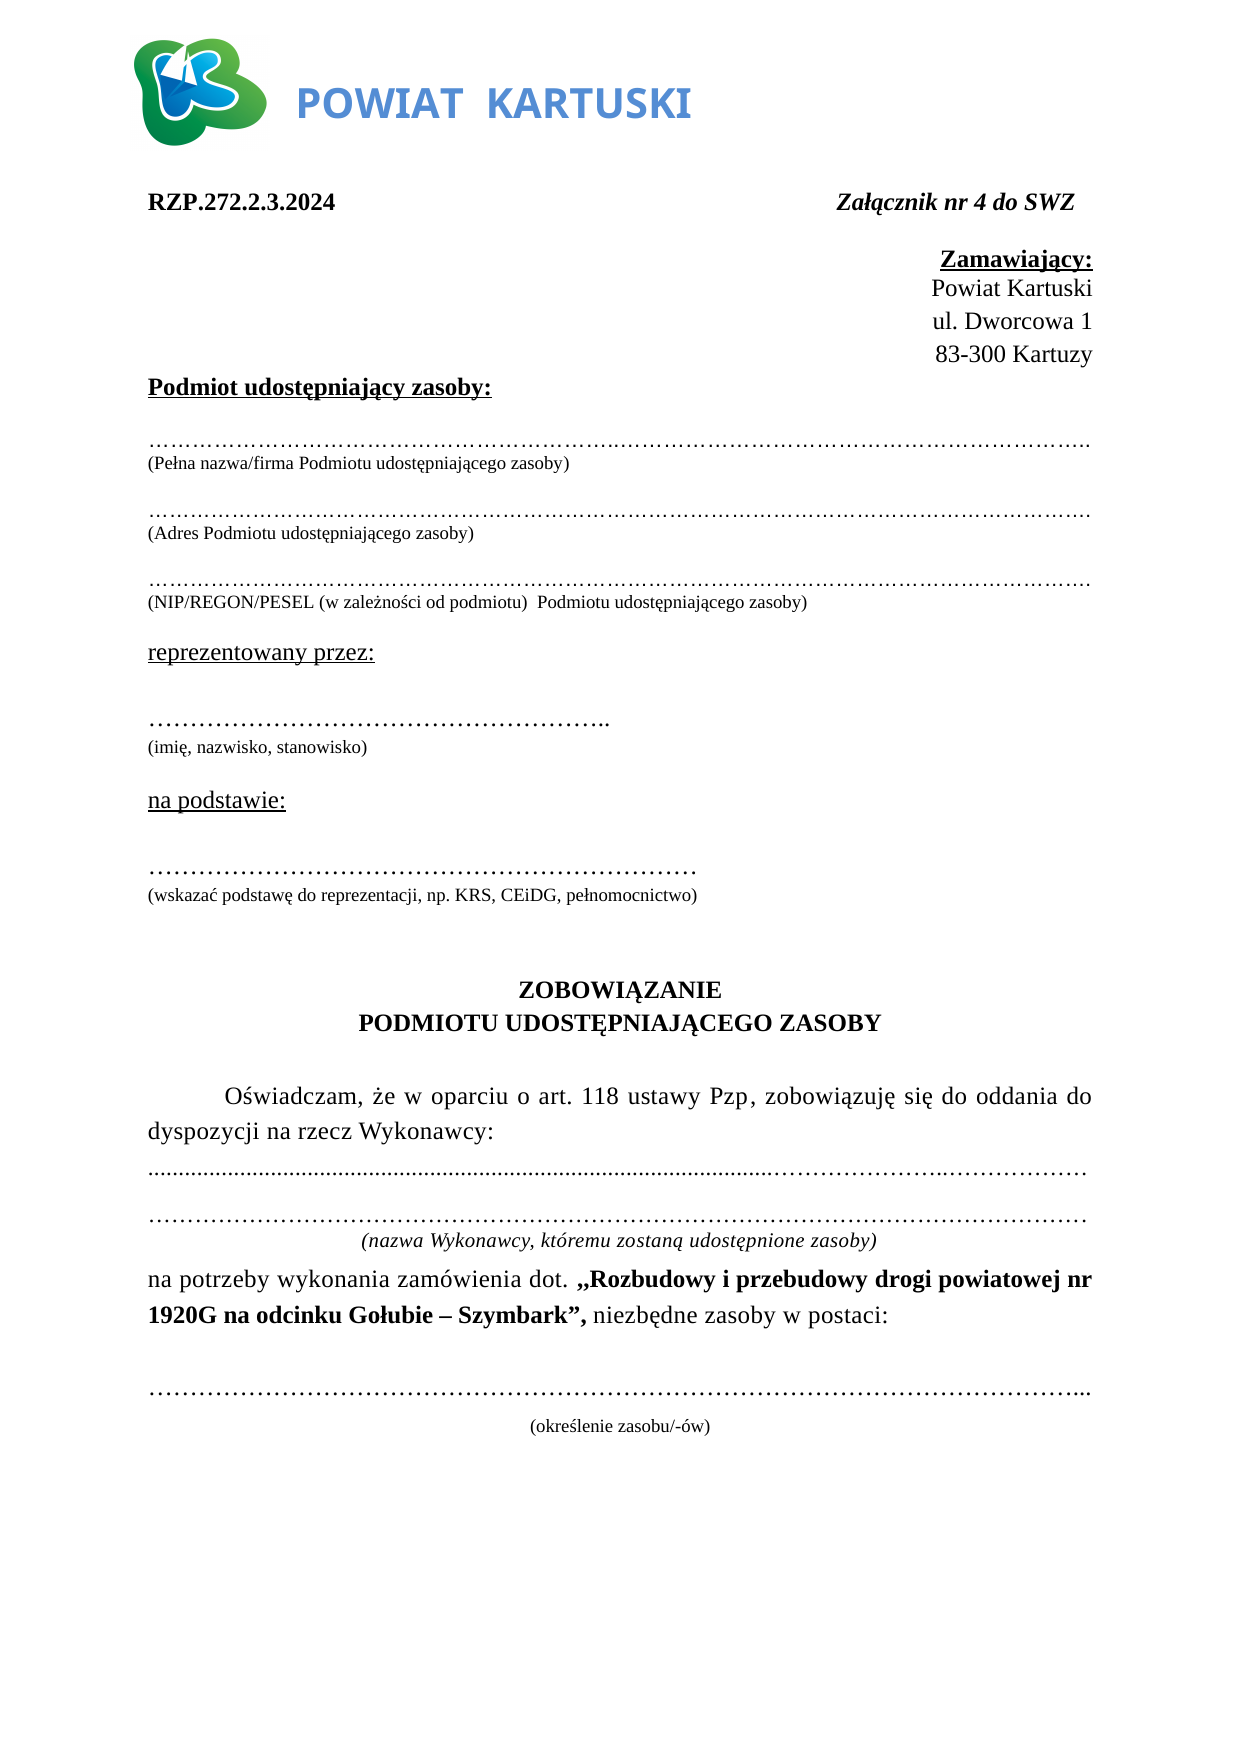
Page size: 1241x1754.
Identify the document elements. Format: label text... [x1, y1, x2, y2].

text Zamawiający: [694, 244, 1093, 273]
text 83-300 Kartuzy [148, 339, 1093, 368]
text (Adres Podmiotu udostępniającego zasoby) [148, 522, 901, 543]
picture [130, 35, 270, 151]
text PODMIOTU UDOSTĘPNIAJĄCEGO ZASOBY [148, 1008, 1093, 1037]
text na potrzeby wykonania zamówienia dot. ,,Rozbudowy i przebudowy drogi powiatowej nr 1920G na odcinku Gołubie – Szymbark”, niezbędne zasoby w postaci: [148, 1258, 1093, 1328]
text ………………………………………………………………………………………………………………………. [148, 567, 1093, 591]
text na podstawie: [148, 785, 1093, 814]
text …………………………………………………………………………………………………………. [148, 1192, 1093, 1228]
text (określenie zasobu/-ów) [148, 1415, 1093, 1436]
text ……………………………………………….. [148, 703, 1093, 731]
text (wskazać podstawę do reprezentacji, np. KRS, CEiDG, pełnomocnictwo) [148, 884, 1093, 906]
text RZP.272.2.3.2024 Załącznik nr 4 do SWZ [148, 187, 1093, 216]
text ………………………………………………………………………………………………………………………. [148, 498, 1093, 522]
text ZOBOWIĄZANIE [148, 975, 1093, 1004]
text (imię, nazwisko, stanowisko) [148, 736, 1093, 757]
text ………………………………………………………..……………………………………………………….. [148, 427, 1093, 452]
text (nazwa Wykonawcy, któremu zostaną udostępnione zasoby) [148, 1228, 1093, 1252]
text …………………………………………………………………………………………………... [148, 1372, 1093, 1400]
text ......................................................................................................…………………..……………… [148, 1145, 1093, 1180]
text Oświadczam, że w oparciu o art. 118 ustawy Pzp, zobowiązuję się do oddania do dyspozycji na rzecz Wykonawcy: [148, 1074, 1093, 1145]
text (NIP/REGON/PESEL (w zależności od podmiotu) Podmiotu udostępniającego zasoby) [148, 591, 1093, 613]
text Powiat Kartuski [886, 273, 1093, 302]
text ………………………………………………………… [148, 851, 1093, 880]
text ul. Dworcowa 1 [886, 306, 1093, 334]
text Podmiot udostępniający zasoby: [148, 372, 1093, 401]
text (Pełna nazwa/firma Podmiotu udostępniającego zasoby) [148, 452, 1093, 474]
text reprezentowany przez: [148, 637, 1093, 665]
